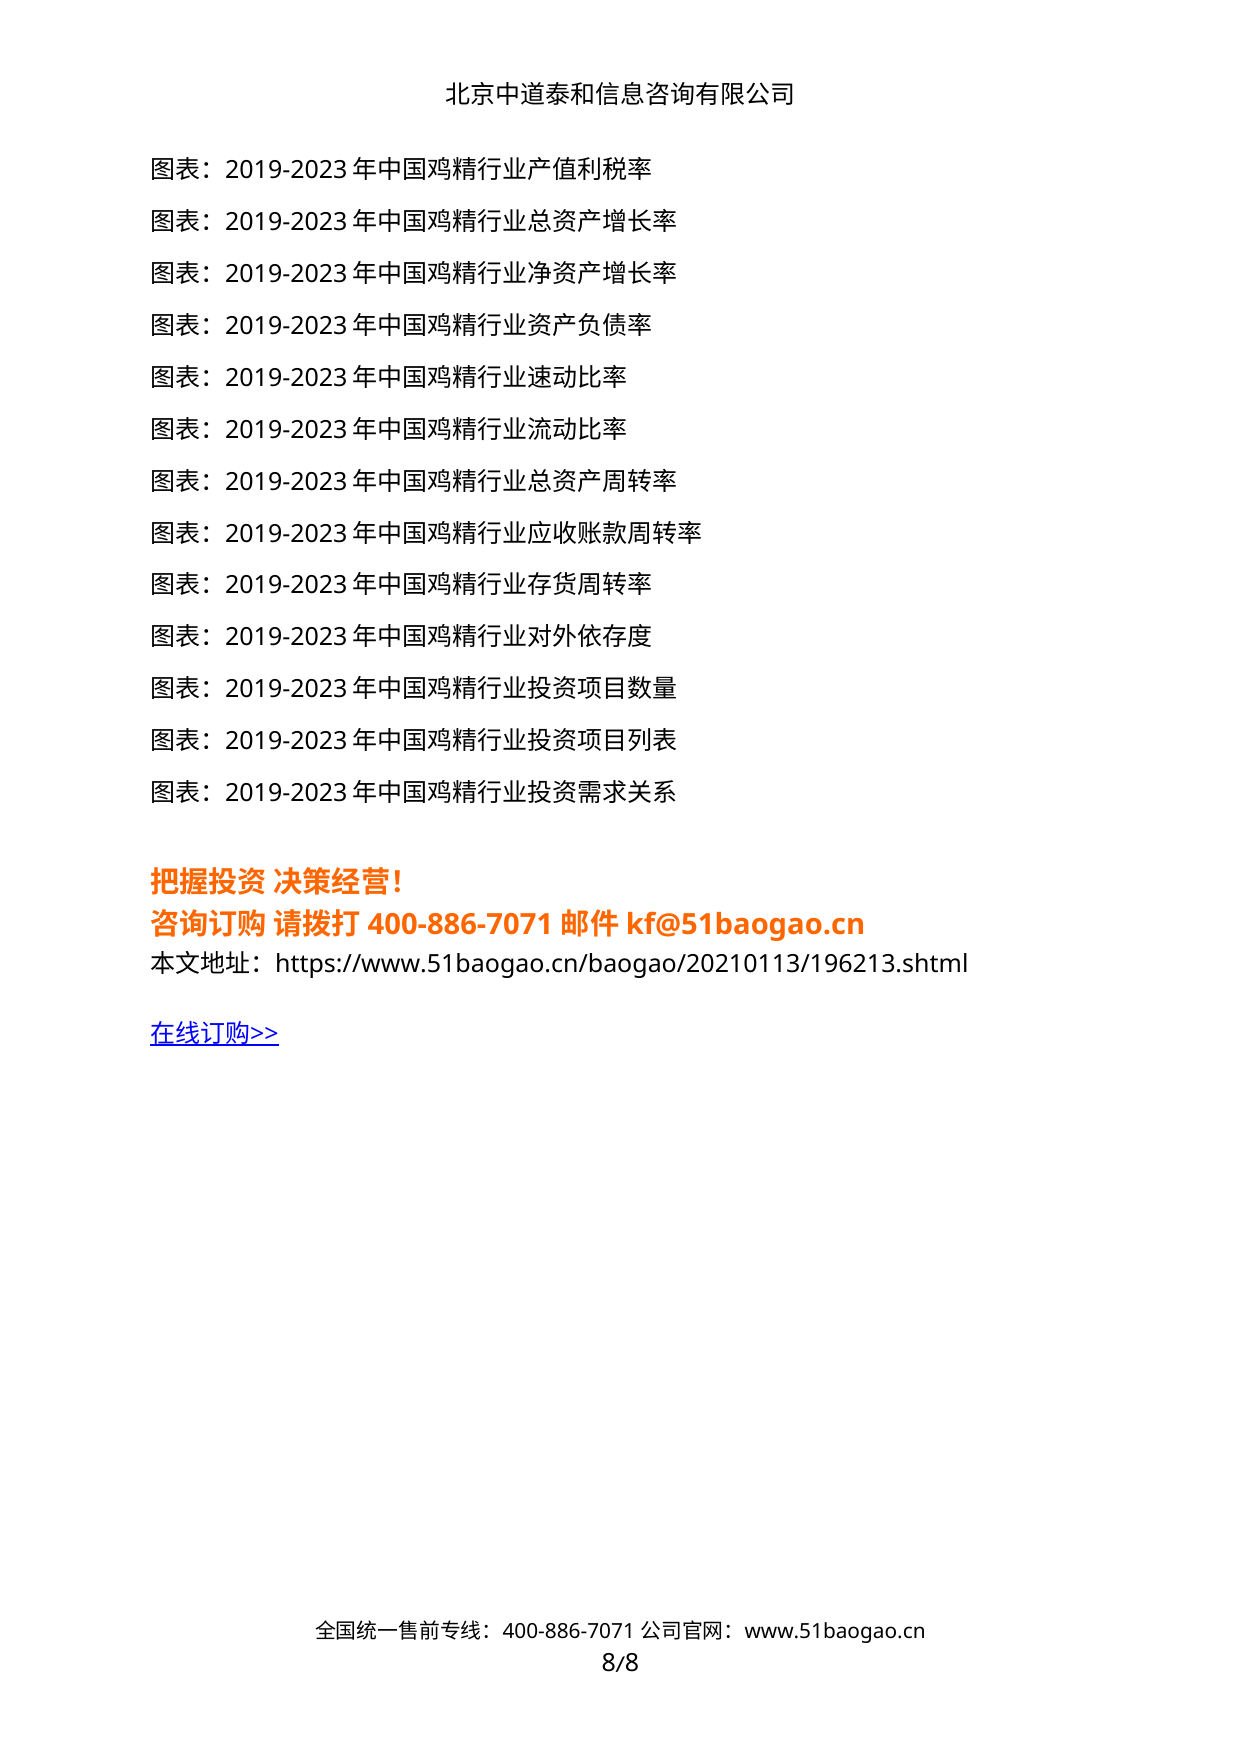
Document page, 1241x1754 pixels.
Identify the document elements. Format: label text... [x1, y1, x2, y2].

text 图表：2019-2023年中国鸡精行业总资产周转率 [150, 461, 1090, 497]
text 图表：2019-2023年中国鸡精行业净资产增长率 [150, 254, 1090, 290]
text 图表：2019-2023年中国鸡精行业投资需求关系 [150, 772, 1090, 809]
text 图表：2019-2023年中国鸡精行业资产负债率 [150, 306, 1090, 342]
text 把握投资 决策经营！咨询订购 请拨打 400-886-7071 邮件 kf@51baogao.cn本文地址：https://www.51baogao.cn/baogao/20210113/196213.shtml [150, 824, 1090, 979]
text 图表：2019-2023年中国鸡精行业对外依存度 [150, 617, 1090, 653]
text 图表：2019-2023年中国鸡精行业速动比率 [150, 357, 1090, 394]
text 图表：2019-2023年中国鸡精行业流动比率 [150, 409, 1090, 446]
text 图表：2019-2023年中国鸡精行业应收账款周转率 [150, 513, 1090, 549]
text 在线订购>> [150, 979, 1090, 1050]
text 图表：2019-2023年中国鸡精行业产值利税率 [150, 150, 1090, 186]
text 图表：2019-2023年中国鸡精行业投资项目数量 [150, 669, 1090, 705]
text 图表：2019-2023年中国鸡精行业总资产增长率 [150, 202, 1090, 238]
text 图表：2019-2023年中国鸡精行业投资项目列表 [150, 721, 1090, 757]
text 图表：2019-2023年中国鸡精行业存货周转率 [150, 565, 1090, 601]
